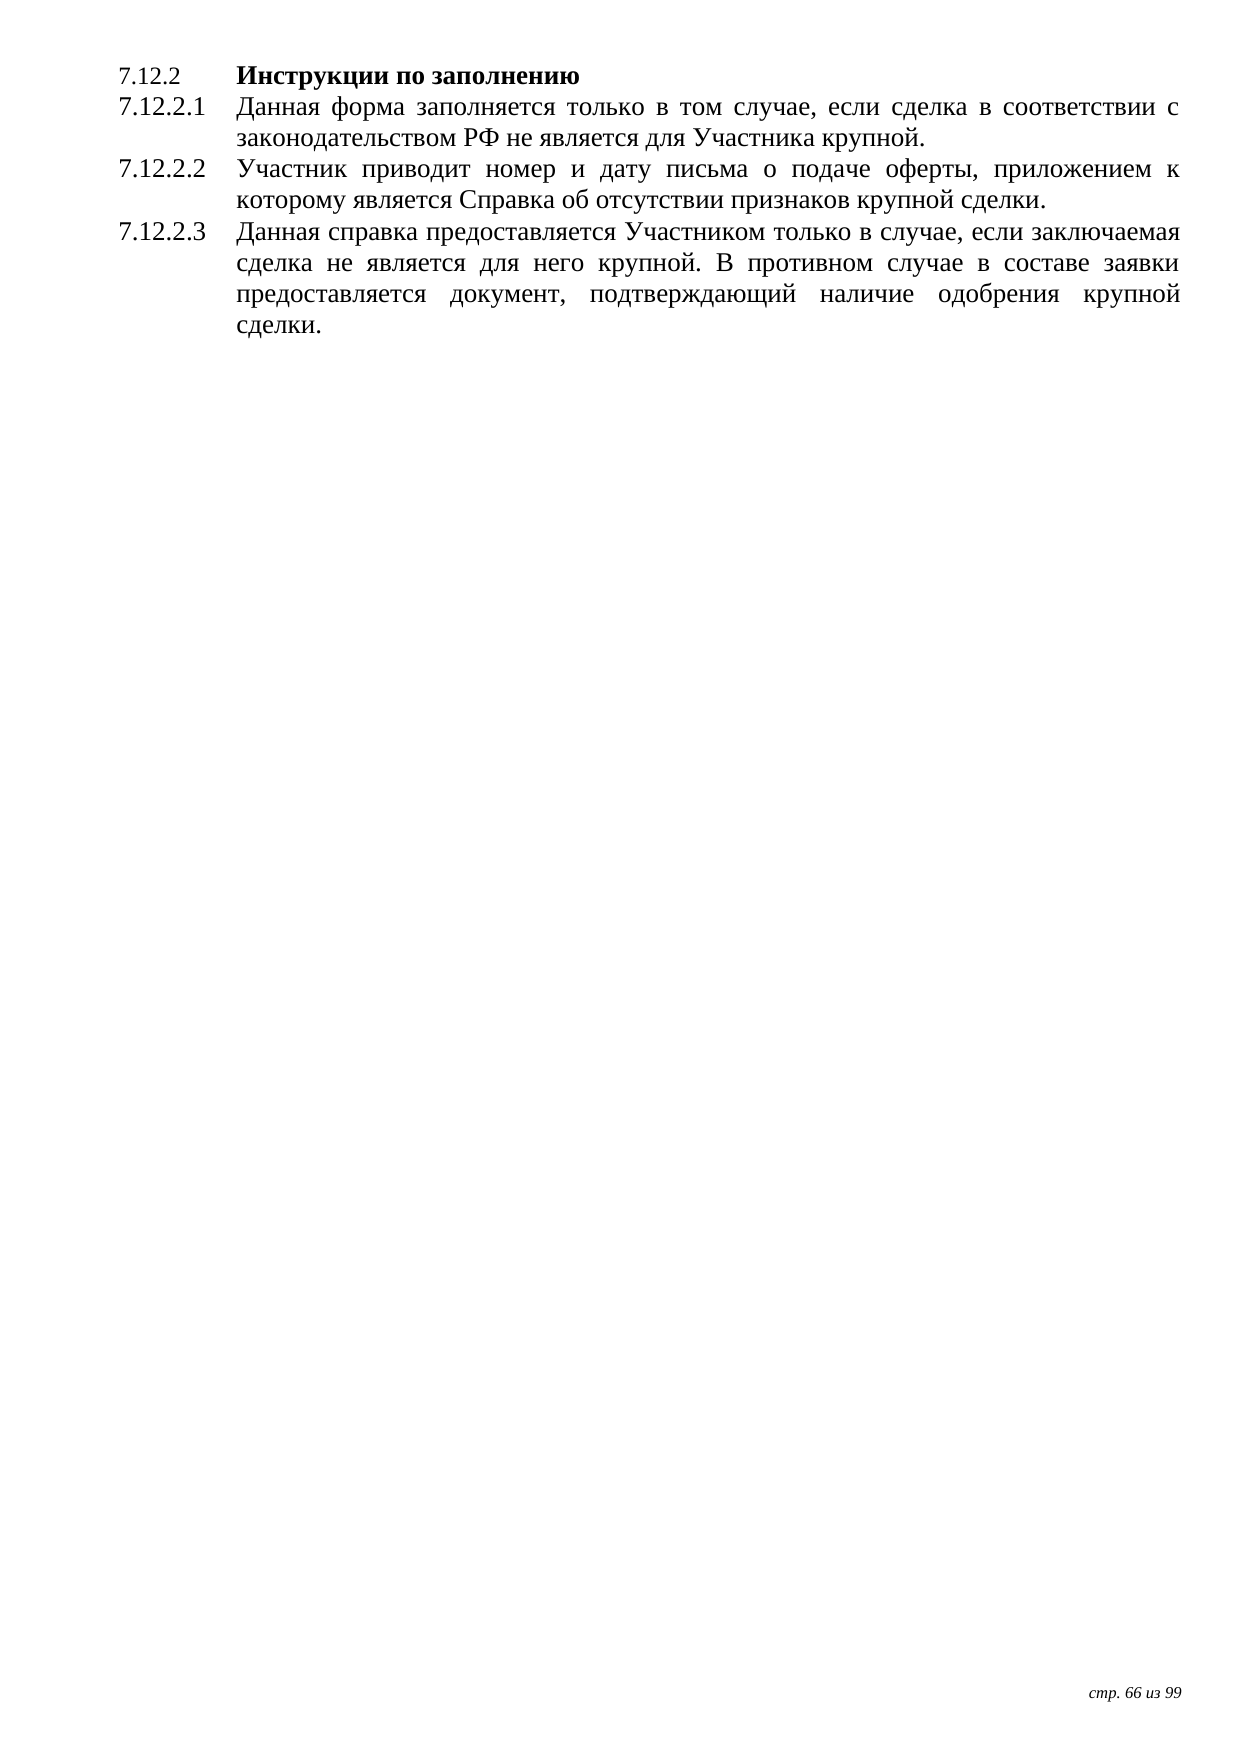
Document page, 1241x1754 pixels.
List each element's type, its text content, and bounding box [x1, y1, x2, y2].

list Участник приводит номер и дату письма о подаче оферты, приложением к которому является Справка об отсутствии признаков крупной сделки. [118, 152, 1181, 215]
list Инструкции по заполнению [118, 59, 1181, 90]
list Данная форма заполняется только в том случае, если сделка в соответствии с законодательством РФ не является для Участника крупной. [118, 90, 1181, 152]
list Данная справка предоставляется Участником только в случае, если заключаемая сделка не является для него крупной. В противном случае в составе заявки предоставляется документ, подтверждающий наличие одобрения крупной сделки. [118, 215, 1181, 339]
